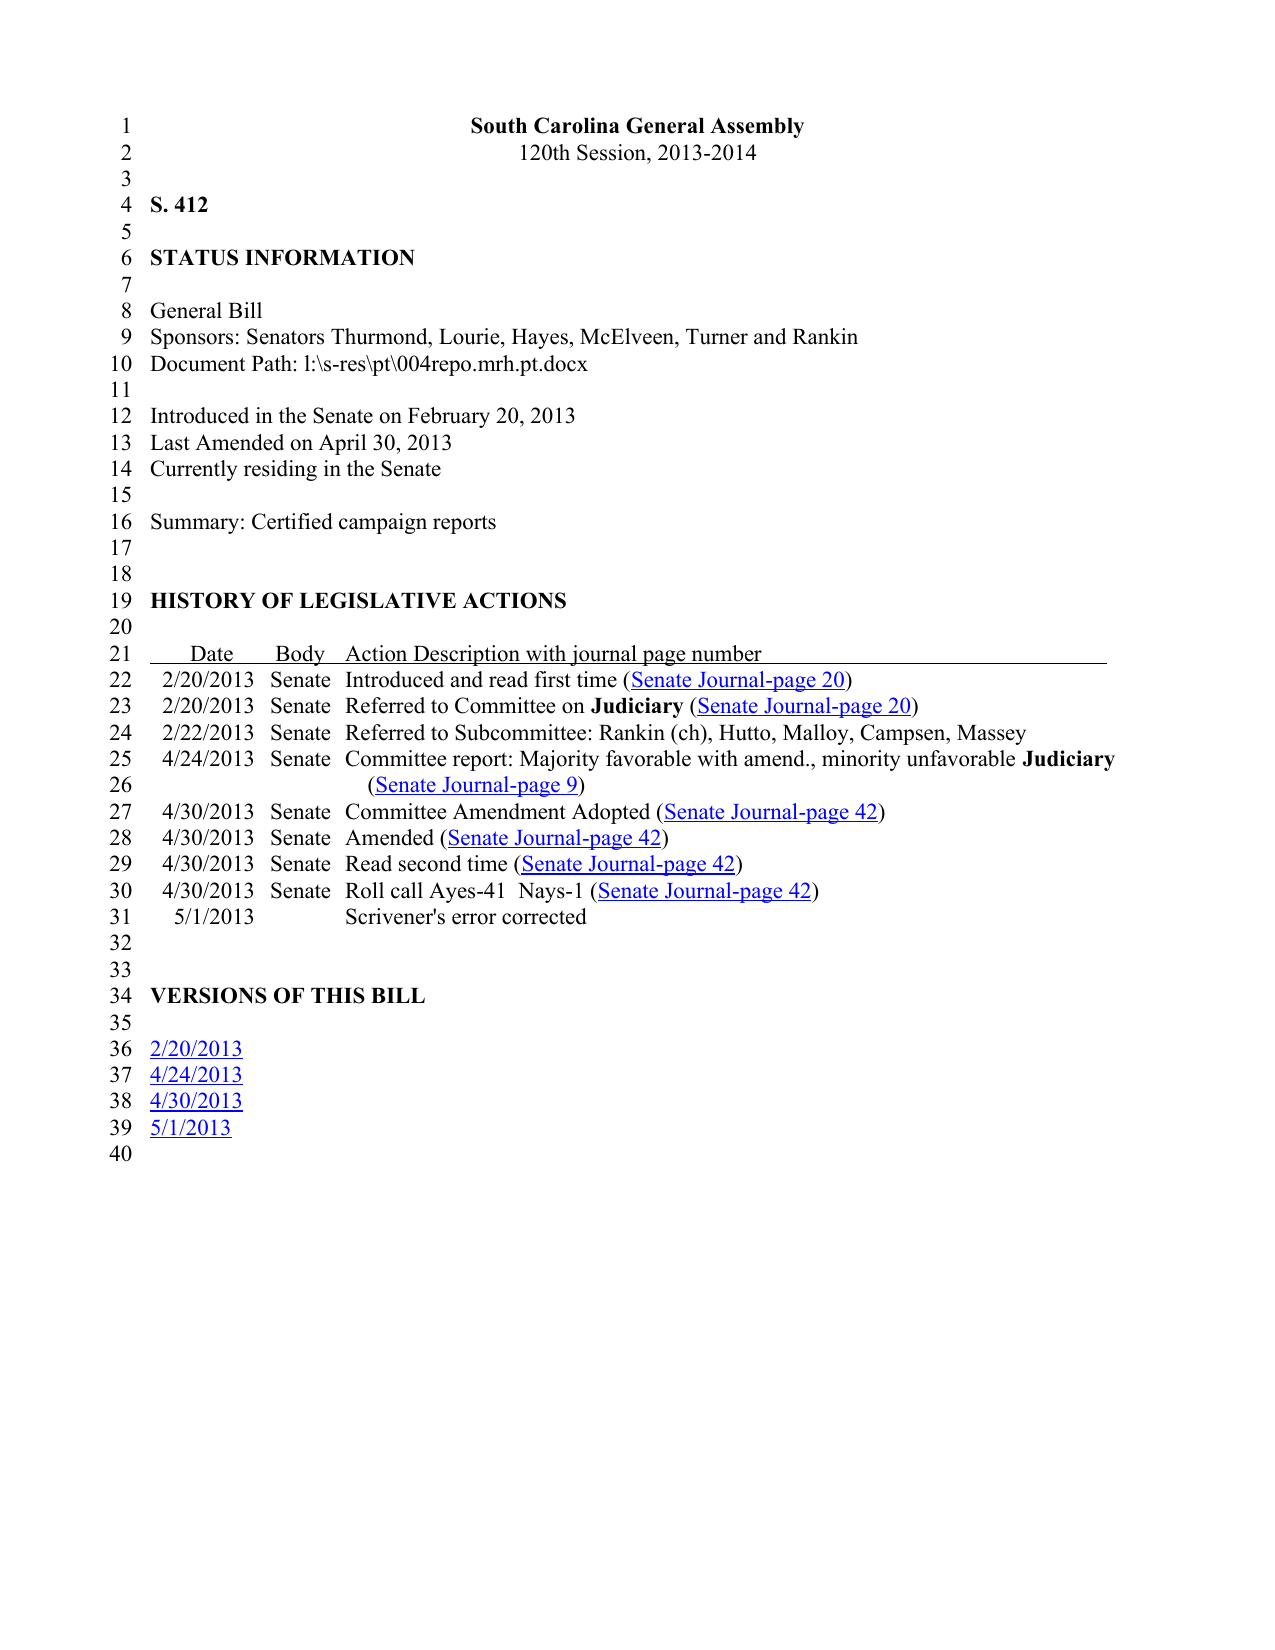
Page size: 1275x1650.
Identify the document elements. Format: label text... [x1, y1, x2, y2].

text VERSIONS OF THIS BILL [150, 982, 1125, 1008]
text Sponsors: Senators Thurmond, Lourie, Hayes, McElveen, Turner and Rankin [150, 323, 1125, 350]
text HISTORY OF LEGISLATIVE ACTIONS [150, 587, 1125, 613]
text S. 412 [150, 192, 1125, 218]
text 2/22/2013 Senate Referred to Subcommittee: Rankin (ch), Hutto, Malloy, Campsen, Massey [150, 719, 1125, 745]
text Document Path: l:\s-res\pt\004repo.mrh.pt.docx [150, 350, 1125, 376]
text Introduced in the Senate on February 20, 2013 [150, 402, 1125, 429]
text 5/1/2013 [150, 1114, 1125, 1140]
text 4/30/2013 Senate Roll call Ayes-41 Nays-1 (Senate Journal-page 42) [150, 877, 1125, 903]
text 120th Session, 2013-2014 [150, 139, 1125, 165]
text 2/20/2013 Senate Referred to Committee on Judiciary (Senate Journal-page 20) [150, 692, 1125, 719]
text 4/30/2013 Senate Amended (Senate Journal-page 42) [150, 824, 1125, 850]
text 5/1/2013 Scrivener's error corrected [150, 903, 1125, 929]
text South Carolina General Assembly [150, 112, 1125, 139]
text 2/20/2013 Senate Introduced and read first time (Senate Journal-page 20) [150, 666, 1125, 692]
text 4/24/2013 Senate Committee report: Majority favorable with amend., minority unfavorable Judiciary (Senate Journal-page 9) [150, 745, 1125, 798]
text 2/20/2013 [150, 1035, 1125, 1061]
text General Bill [150, 297, 1125, 323]
text Date Body Action Description with journal page number [150, 639, 1125, 666]
text Currently residing in the Senate [150, 455, 1125, 481]
text Summary: Certified campaign reports [150, 508, 1125, 534]
text STATUS INFORMATION [150, 244, 1125, 271]
text 4/30/2013 Senate Read second time (Senate Journal-page 42) [150, 850, 1125, 877]
text 4/30/2013 Senate Committee Amendment Adopted (Senate Journal-page 42) [150, 798, 1125, 824]
text Last Amended on April 30, 2013 [150, 429, 1125, 455]
text 4/30/2013 [150, 1088, 1125, 1114]
text 4/24/2013 [150, 1061, 1125, 1088]
